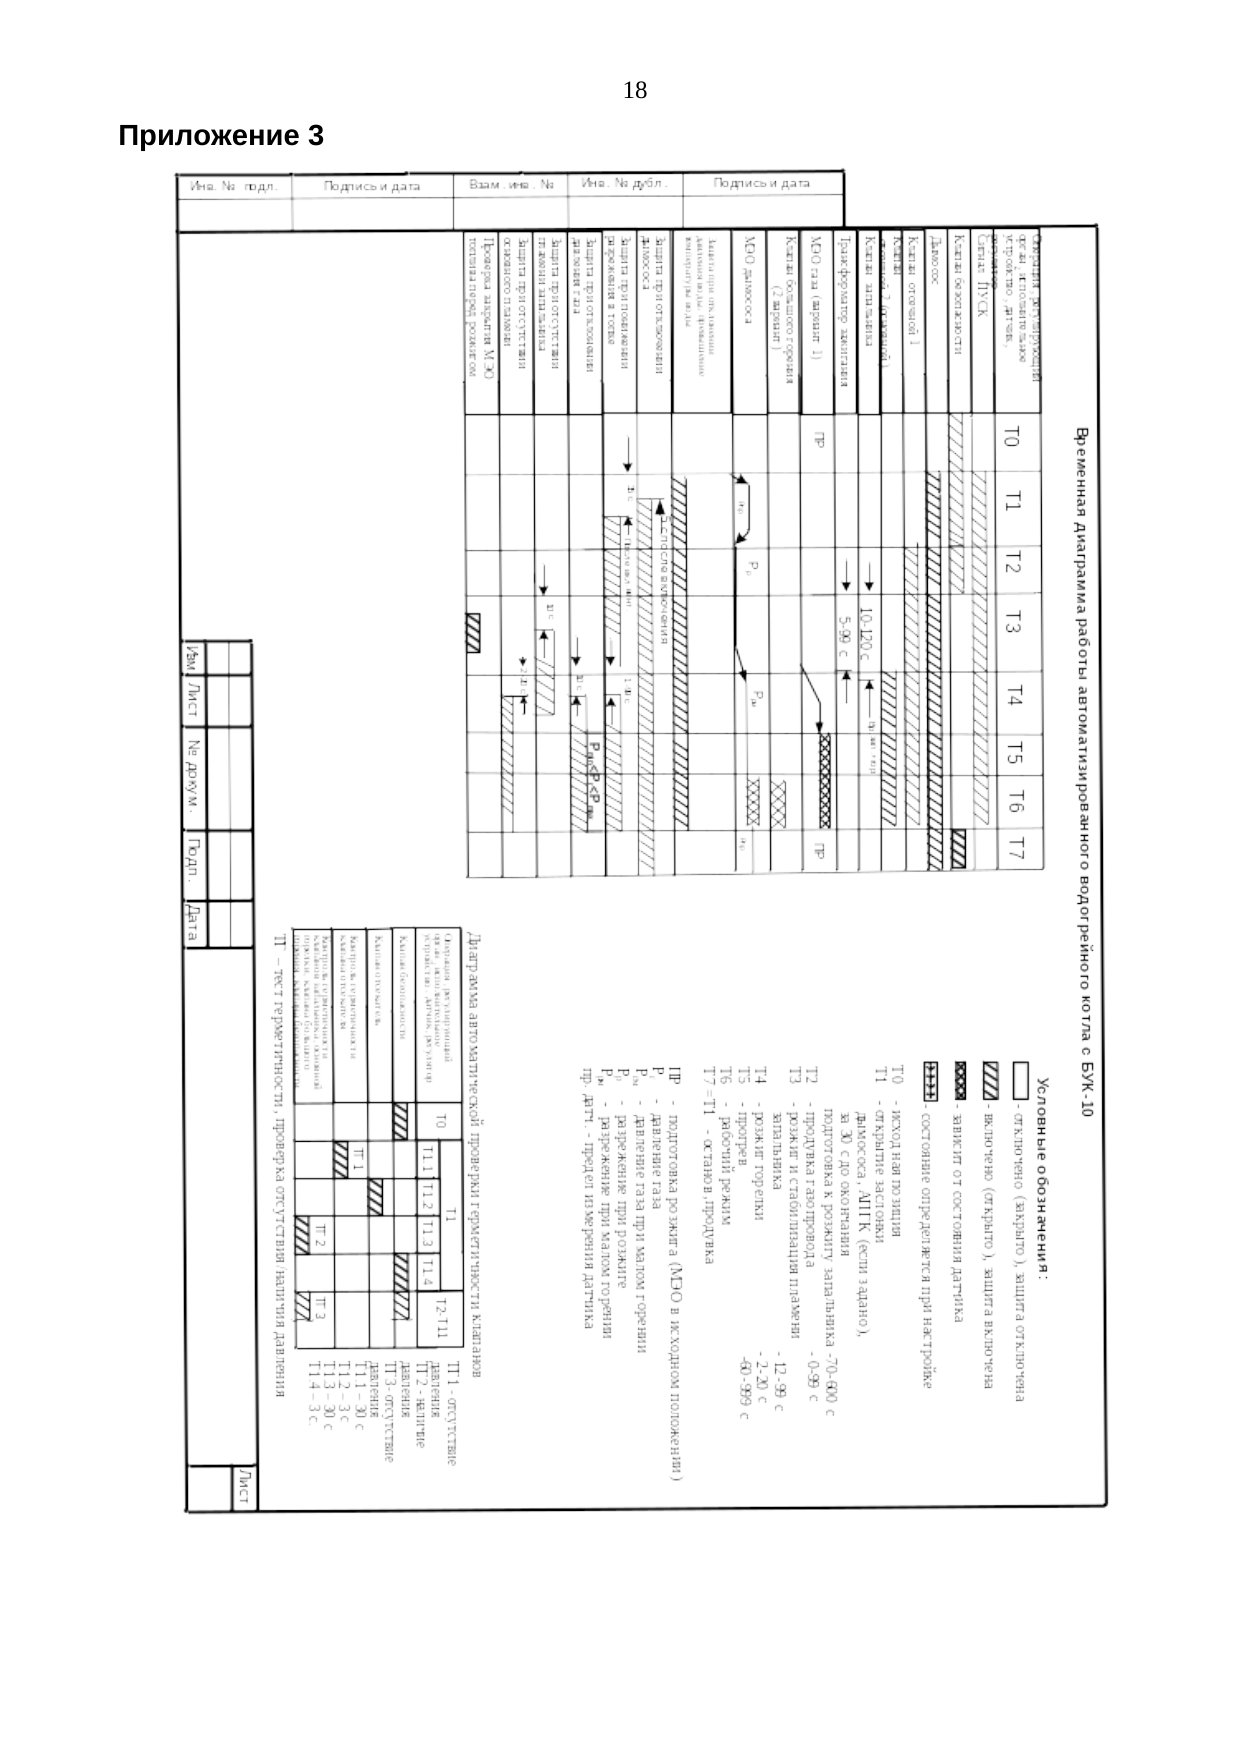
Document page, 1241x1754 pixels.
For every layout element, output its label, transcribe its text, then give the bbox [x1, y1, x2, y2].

subtitle Приложение 3 [118, 118, 1147, 152]
